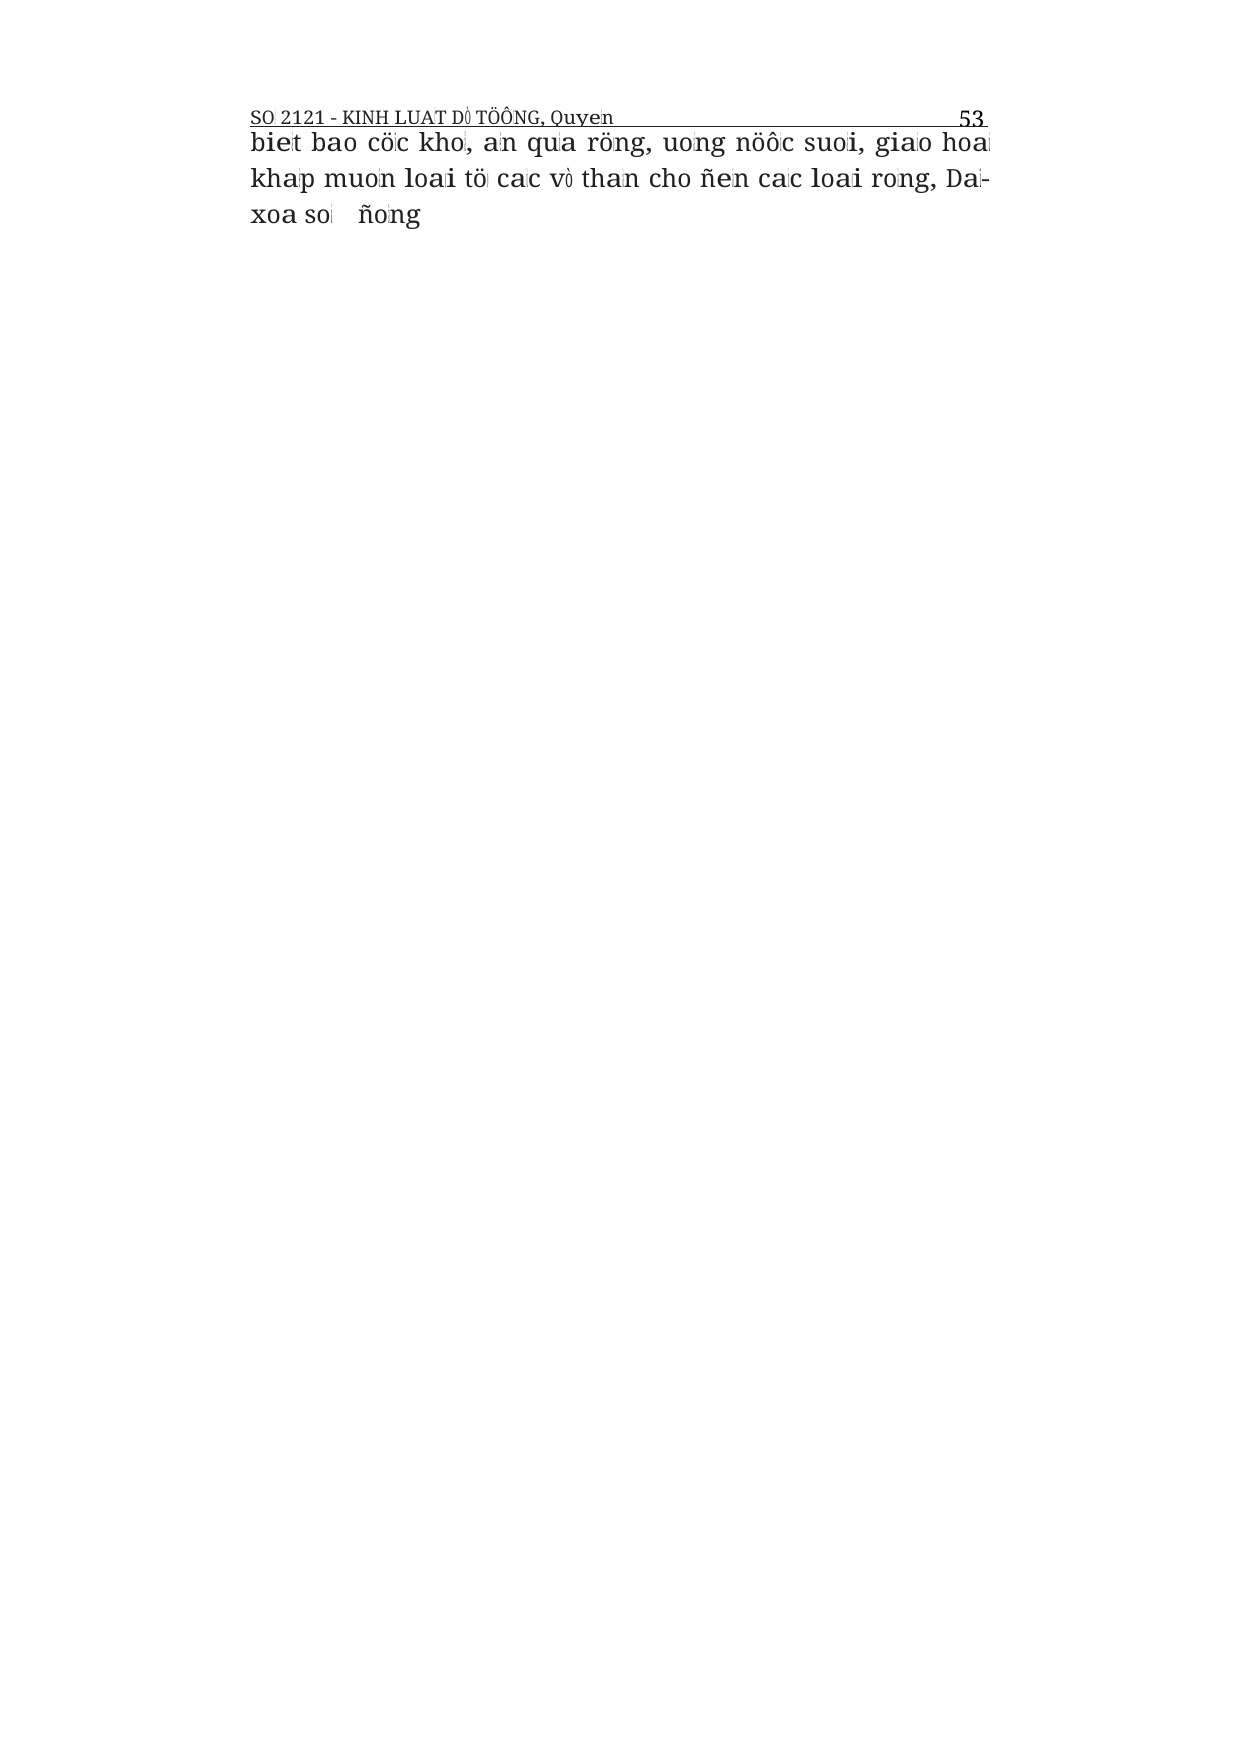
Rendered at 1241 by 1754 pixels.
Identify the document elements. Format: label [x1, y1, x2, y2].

text [250, 125, 990, 231]
